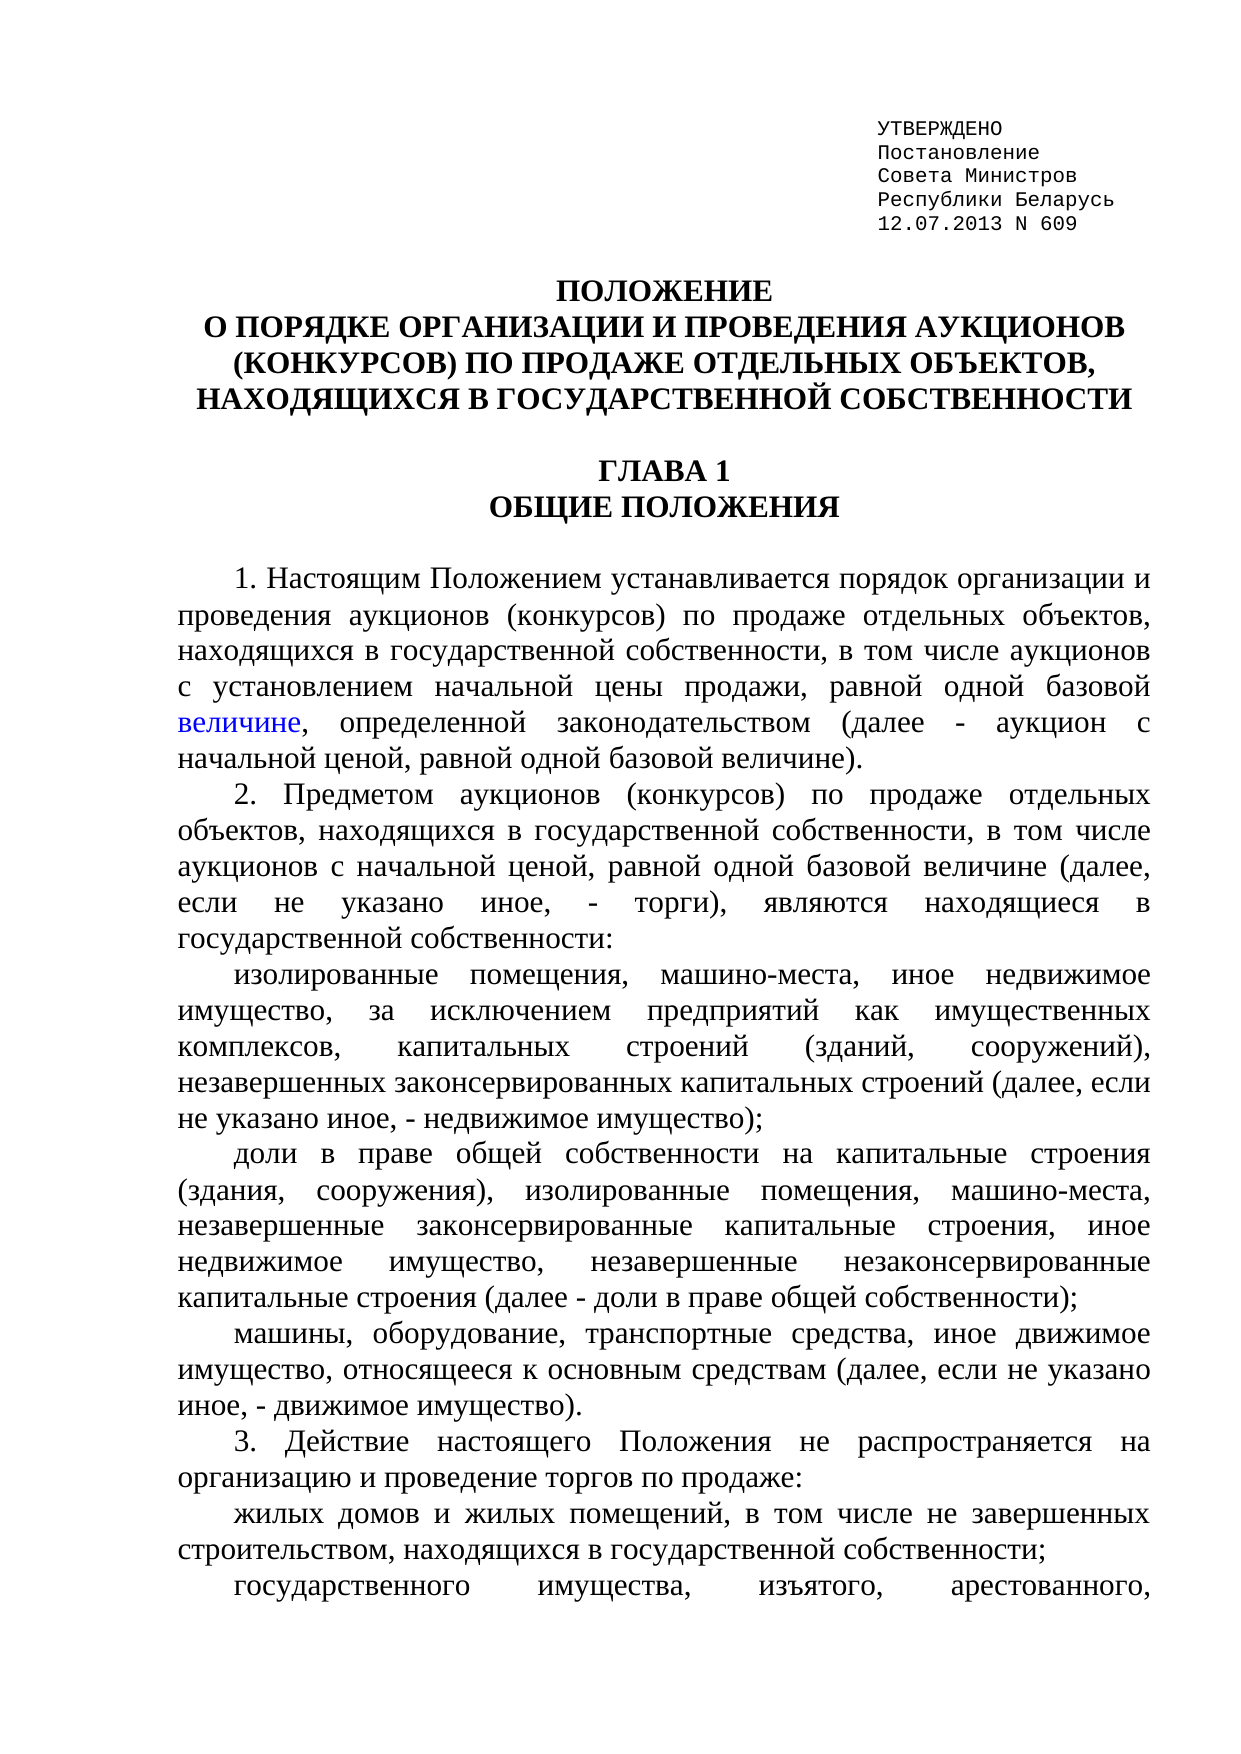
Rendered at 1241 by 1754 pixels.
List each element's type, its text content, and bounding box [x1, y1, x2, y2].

text жилых домов и жилых помещений, в том числе не завершенных строительством, находящихся в государственной собственности; [177, 1494, 1152, 1566]
text Республики Беларусь [177, 189, 1152, 213]
text ГЛАВА 1 [177, 452, 1152, 488]
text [177, 1566, 1152, 1602]
text 2. Предметом аукционов (конкурсов) по продаже отдельных объектов, находящихся в государственной собственности, в том числе аукционов с начальной ценой, равной одной базовой величине (далее, если не указано иное, - торги), являются находящиеся в государственной собственности: [177, 775, 1152, 955]
text 1. Настоящим Положением устанавливается порядок организации и проведения аукционов (конкурсов) по продаже отдельных объектов, находящихся в государственной собственности, в том числе аукционов с установлением начальной цены продажи, равной одной базовой величине, определенной законодательством (далее - аукцион с начальной ценой, равной одной базовой величине). [177, 560, 1152, 775]
text Постановление [177, 142, 1152, 165]
text изолированные помещения, машино-места, иное недвижимое имущество, за исключением предприятий как имущественных комплексов, капитальных строений (зданий, сооружений), незавершенных законсервированных капитальных строений (далее, если не указано иное, - недвижимое имущество); [177, 955, 1152, 1135]
text УТВЕРЖДЕНО [177, 118, 1152, 142]
text Совета Министров [177, 165, 1152, 189]
text 3. Действие настоящего Положения не распространяется на организацию и проведение торгов по продаже: [177, 1422, 1152, 1494]
text 12.07.2013 N 609 [177, 213, 1152, 236]
title ПОЛОЖЕНИЕ [177, 272, 1152, 308]
text машины, оборудование, транспортные средства, иное движимое имущество, относящееся к основным средствам (далее, если не указано иное, - движимое имущество). [177, 1314, 1152, 1422]
title О ПОРЯДКЕ ОРГАНИЗАЦИИ И ПРОВЕДЕНИЯ АУКЦИОНОВ (КОНКУРСОВ) ПО ПРОДАЖЕ ОТДЕЛЬНЫХ ОБЪЕКТОВ, НАХОДЯЩИХСЯ В ГОСУДАРСТВЕННОЙ СОБСТВЕННОСТИ [177, 308, 1152, 416]
text ОБЩИЕ ПОЛОЖЕНИЯ [177, 488, 1152, 524]
text доли в праве общей собственности на капитальные строения (здания, сооружения), изолированные помещения, машино-места, незавершенные законсервированные капитальные строения, иное недвижимое имущество, незавершенные незаконсервированные капитальные строения (далее - доли в праве общей собственности); [177, 1135, 1152, 1314]
